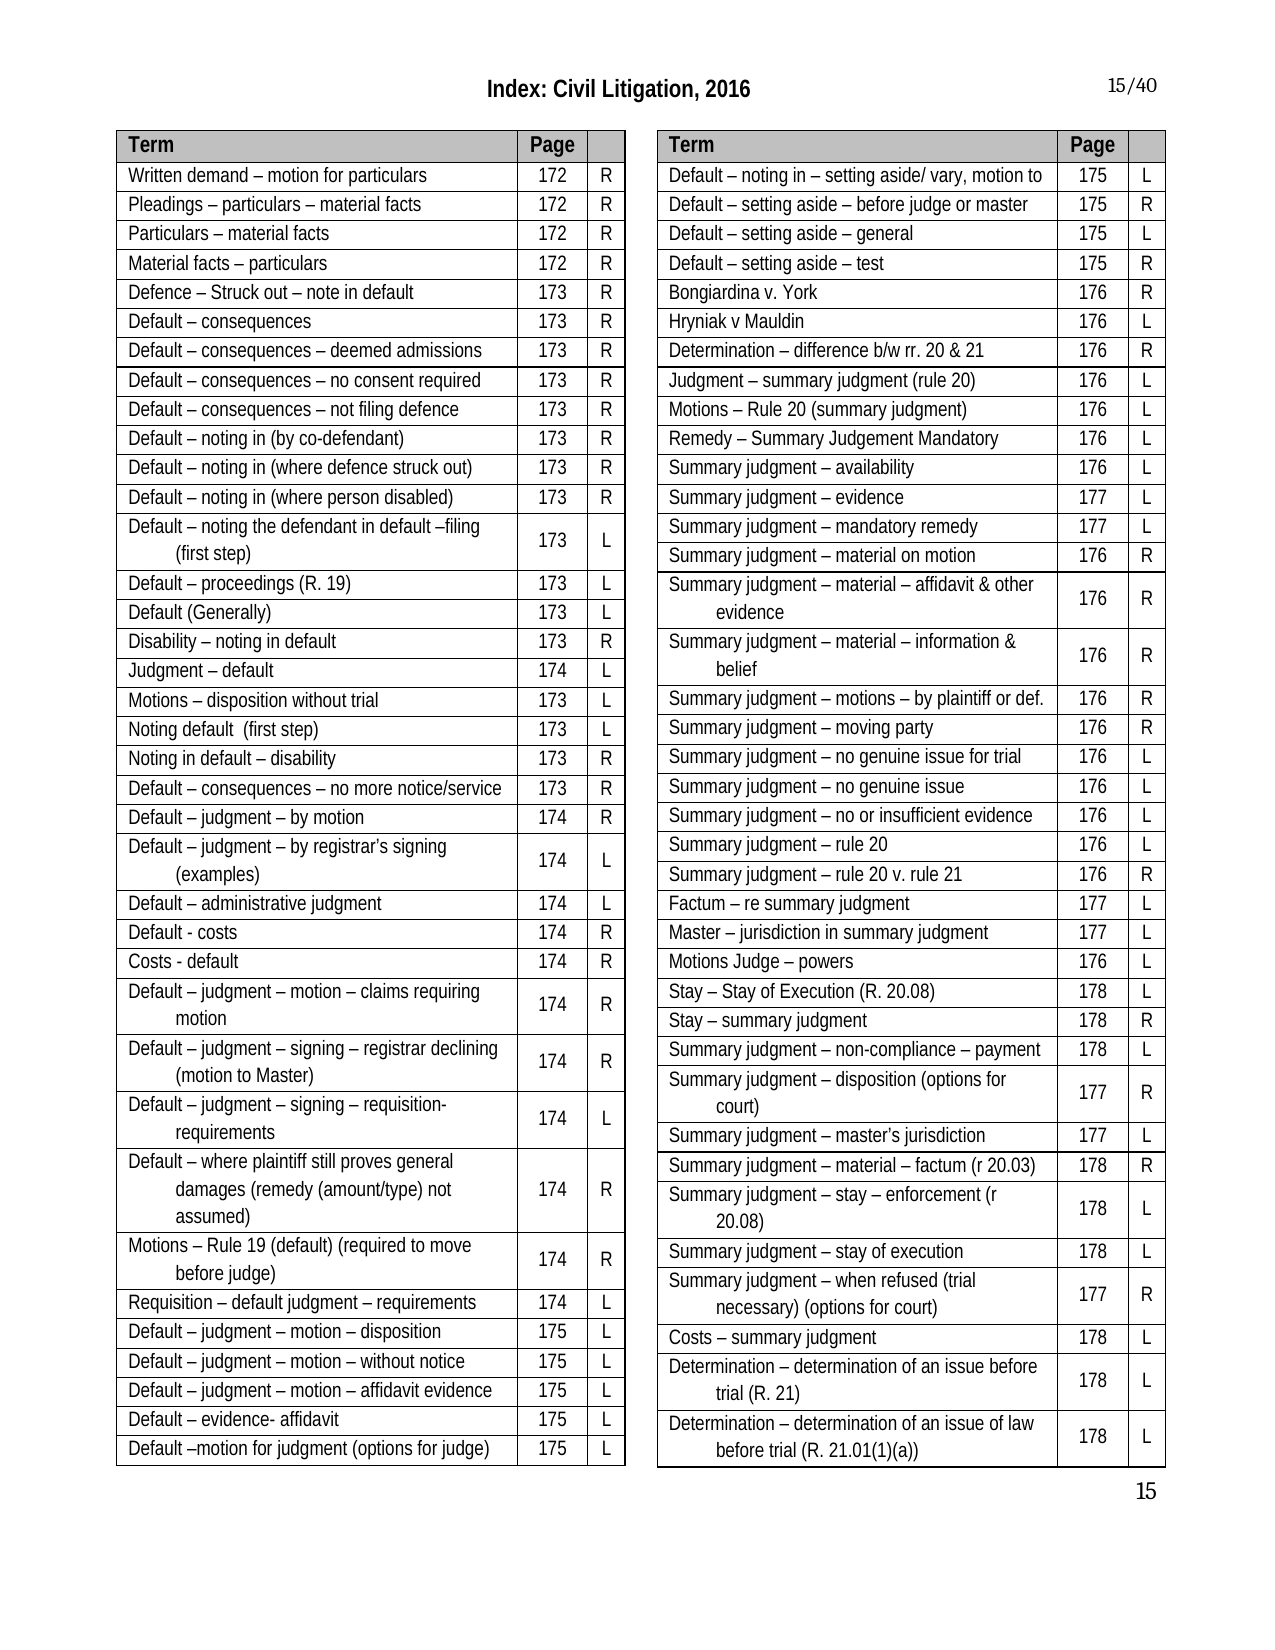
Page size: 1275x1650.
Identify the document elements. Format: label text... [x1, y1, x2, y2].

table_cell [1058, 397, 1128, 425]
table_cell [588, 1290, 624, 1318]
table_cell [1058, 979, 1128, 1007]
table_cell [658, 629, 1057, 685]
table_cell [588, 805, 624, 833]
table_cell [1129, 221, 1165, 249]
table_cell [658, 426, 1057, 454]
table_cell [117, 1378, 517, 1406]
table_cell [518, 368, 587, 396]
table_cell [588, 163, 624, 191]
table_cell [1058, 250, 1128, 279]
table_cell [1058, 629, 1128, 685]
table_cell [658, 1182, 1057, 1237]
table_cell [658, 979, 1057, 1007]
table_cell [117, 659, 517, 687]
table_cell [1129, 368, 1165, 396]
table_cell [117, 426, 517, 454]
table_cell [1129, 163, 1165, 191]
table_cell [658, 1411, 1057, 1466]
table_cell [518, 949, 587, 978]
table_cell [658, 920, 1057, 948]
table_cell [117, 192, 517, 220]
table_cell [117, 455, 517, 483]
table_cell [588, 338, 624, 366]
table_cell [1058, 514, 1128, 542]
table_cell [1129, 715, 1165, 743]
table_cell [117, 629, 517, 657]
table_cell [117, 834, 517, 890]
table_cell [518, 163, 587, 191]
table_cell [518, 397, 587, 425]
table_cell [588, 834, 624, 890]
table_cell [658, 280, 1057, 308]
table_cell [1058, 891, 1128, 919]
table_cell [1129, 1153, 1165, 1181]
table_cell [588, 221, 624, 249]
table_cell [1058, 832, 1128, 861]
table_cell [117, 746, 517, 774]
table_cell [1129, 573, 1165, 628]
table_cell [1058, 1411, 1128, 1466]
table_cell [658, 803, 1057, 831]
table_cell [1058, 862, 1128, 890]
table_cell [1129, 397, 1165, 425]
table_header [588, 131, 624, 162]
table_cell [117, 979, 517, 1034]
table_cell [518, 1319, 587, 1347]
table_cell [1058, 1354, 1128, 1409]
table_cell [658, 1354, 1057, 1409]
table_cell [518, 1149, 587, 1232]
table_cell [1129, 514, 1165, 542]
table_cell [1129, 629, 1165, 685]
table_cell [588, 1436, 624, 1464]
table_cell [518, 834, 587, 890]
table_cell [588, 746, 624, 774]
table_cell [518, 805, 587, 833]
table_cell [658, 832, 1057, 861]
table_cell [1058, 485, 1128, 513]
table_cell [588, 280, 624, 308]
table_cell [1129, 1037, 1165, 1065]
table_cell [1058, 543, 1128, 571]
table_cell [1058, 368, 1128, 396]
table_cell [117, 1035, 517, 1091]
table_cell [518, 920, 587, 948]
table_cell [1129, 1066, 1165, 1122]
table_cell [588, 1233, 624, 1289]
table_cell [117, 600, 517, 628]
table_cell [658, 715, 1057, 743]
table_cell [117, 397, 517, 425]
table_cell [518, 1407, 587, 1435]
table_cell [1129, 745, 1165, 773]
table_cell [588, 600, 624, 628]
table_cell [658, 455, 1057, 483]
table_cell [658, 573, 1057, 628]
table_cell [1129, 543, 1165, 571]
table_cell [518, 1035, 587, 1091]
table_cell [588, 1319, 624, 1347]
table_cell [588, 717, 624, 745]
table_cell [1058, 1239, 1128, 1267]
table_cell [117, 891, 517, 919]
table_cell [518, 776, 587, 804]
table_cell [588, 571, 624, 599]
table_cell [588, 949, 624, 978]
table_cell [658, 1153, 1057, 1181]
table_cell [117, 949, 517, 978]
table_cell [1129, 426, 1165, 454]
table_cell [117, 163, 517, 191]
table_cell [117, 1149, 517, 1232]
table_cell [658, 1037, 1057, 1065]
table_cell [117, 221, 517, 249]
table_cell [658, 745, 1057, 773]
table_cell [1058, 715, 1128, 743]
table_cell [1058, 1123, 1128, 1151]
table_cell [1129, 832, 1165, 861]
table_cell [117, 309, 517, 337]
table_header [1129, 131, 1165, 162]
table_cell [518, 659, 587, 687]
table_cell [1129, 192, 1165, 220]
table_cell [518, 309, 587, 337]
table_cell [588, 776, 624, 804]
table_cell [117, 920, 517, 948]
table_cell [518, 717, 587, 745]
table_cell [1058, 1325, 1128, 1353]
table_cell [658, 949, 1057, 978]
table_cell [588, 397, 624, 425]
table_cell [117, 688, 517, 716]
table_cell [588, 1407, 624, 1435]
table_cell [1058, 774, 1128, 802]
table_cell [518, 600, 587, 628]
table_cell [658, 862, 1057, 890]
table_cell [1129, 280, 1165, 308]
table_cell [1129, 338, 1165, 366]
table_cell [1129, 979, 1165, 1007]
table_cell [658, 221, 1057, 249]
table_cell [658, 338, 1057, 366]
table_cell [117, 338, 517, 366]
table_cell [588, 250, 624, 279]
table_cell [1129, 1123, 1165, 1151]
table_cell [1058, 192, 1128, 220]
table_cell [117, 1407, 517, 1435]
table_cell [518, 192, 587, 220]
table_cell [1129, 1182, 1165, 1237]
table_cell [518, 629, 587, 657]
table_header Term [117, 131, 517, 162]
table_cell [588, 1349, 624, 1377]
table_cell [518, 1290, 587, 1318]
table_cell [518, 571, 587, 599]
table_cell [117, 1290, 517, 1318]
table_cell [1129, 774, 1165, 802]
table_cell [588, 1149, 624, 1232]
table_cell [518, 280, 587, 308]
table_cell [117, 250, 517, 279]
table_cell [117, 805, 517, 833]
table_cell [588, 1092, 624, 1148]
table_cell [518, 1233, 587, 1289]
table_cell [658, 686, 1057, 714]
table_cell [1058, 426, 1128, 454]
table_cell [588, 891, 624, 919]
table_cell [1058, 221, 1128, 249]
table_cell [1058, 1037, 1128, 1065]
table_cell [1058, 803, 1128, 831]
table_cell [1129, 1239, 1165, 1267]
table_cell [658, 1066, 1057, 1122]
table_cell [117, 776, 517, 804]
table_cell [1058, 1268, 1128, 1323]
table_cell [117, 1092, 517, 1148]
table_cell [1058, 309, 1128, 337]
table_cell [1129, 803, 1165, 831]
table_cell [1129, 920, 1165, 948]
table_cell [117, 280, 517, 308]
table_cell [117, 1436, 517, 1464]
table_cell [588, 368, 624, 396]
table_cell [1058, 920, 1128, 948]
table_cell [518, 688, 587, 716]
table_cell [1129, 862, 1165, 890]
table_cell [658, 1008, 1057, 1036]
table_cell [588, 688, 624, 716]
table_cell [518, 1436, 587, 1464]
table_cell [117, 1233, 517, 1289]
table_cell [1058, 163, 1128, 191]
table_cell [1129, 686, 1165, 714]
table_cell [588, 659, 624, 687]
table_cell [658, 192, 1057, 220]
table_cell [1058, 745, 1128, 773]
table_header Page [518, 131, 587, 162]
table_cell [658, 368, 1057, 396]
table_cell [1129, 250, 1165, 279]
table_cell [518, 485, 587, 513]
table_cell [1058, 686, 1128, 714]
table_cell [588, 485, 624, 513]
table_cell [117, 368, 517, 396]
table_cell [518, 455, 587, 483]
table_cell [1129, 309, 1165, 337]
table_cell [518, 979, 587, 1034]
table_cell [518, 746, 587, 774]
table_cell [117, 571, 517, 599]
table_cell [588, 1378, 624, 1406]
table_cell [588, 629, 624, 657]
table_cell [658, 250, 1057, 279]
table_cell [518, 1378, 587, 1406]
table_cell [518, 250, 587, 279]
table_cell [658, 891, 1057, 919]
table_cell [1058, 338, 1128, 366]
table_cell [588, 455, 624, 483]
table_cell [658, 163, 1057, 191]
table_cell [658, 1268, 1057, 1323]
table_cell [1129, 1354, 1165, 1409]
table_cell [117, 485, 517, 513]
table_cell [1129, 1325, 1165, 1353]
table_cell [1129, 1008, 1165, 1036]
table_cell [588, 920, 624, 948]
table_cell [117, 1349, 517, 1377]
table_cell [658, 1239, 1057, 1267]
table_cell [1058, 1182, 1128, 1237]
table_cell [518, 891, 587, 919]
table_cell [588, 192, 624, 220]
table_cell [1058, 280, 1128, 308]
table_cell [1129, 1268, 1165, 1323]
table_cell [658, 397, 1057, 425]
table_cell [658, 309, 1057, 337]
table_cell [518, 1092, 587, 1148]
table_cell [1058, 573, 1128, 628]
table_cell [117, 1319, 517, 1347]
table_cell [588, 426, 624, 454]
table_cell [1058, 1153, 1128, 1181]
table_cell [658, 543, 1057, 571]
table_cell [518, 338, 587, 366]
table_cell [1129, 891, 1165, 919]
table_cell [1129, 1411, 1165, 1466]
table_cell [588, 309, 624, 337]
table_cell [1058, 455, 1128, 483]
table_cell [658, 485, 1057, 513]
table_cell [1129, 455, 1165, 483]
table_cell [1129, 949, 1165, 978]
table_header Page [1058, 131, 1128, 162]
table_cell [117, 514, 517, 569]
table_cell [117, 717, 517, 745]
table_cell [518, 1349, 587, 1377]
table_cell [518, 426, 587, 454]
table_header Term [658, 131, 1057, 162]
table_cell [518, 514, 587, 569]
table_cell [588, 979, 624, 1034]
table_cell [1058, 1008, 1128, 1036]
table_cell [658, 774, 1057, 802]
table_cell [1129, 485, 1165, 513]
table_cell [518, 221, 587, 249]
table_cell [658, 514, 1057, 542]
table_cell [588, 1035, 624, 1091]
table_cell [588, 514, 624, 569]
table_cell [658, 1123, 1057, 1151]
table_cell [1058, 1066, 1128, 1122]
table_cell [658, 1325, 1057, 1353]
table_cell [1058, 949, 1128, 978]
